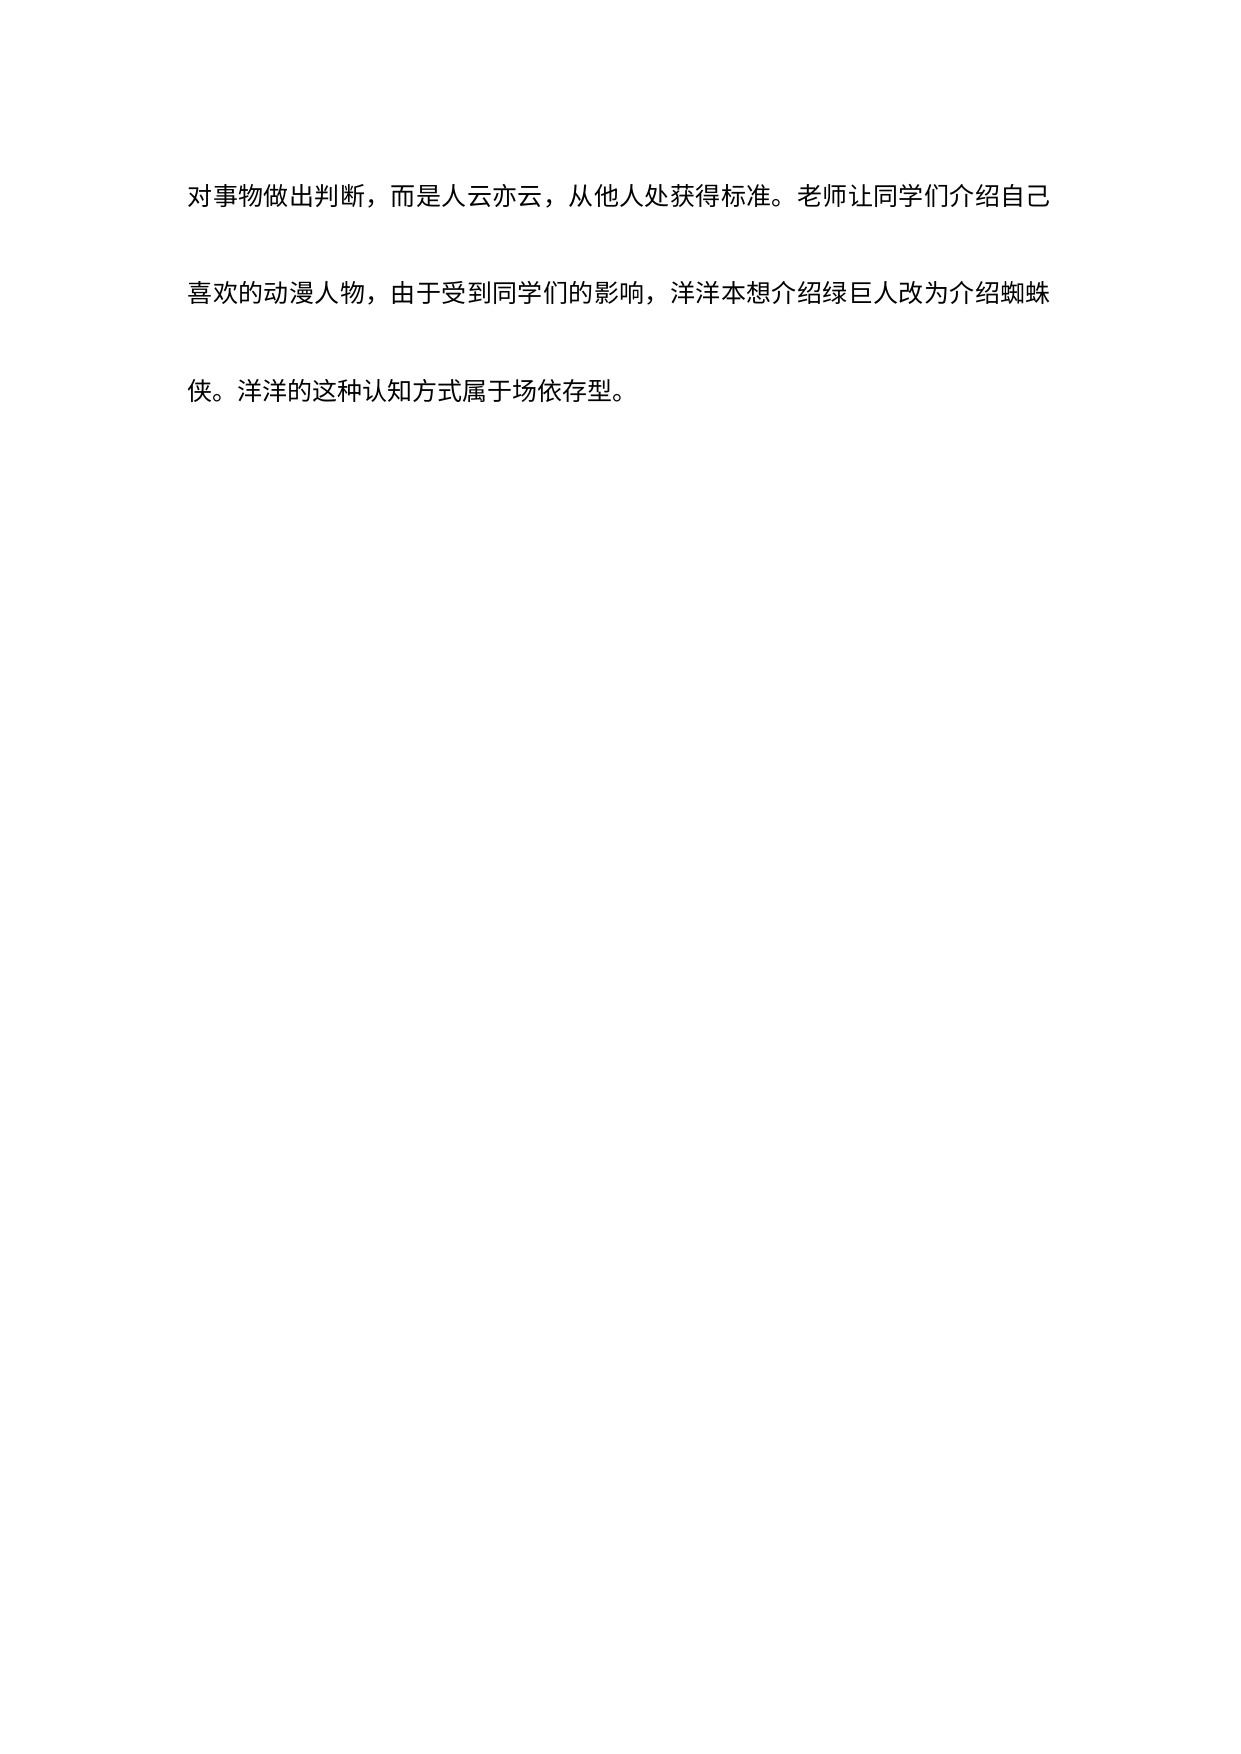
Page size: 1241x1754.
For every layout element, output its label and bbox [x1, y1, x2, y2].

text [187, 162, 1053, 422]
